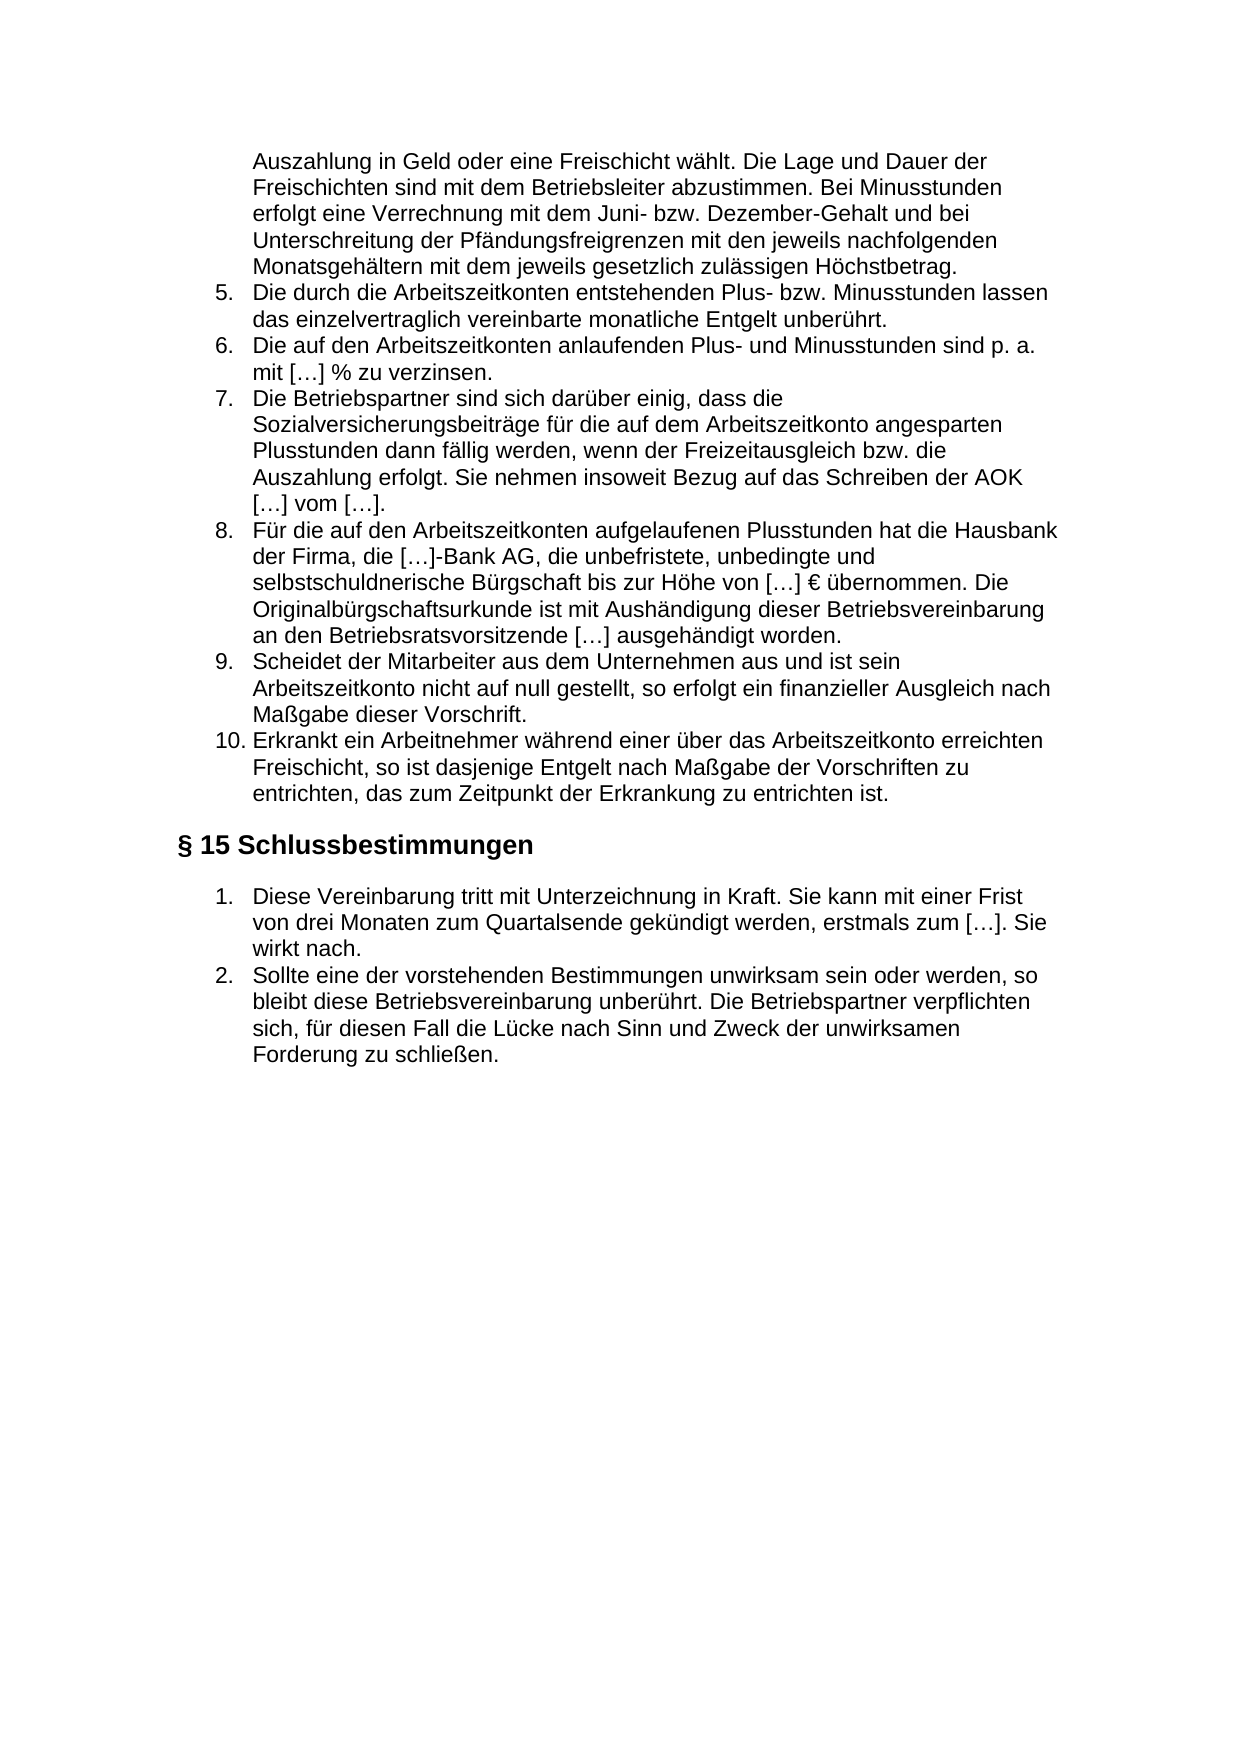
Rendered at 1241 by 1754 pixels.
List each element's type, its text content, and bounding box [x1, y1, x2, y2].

list Für die auf den Arbeitszeitkonten aufgelaufenen Plusstunden hat die Hausbank der Firma, die […]-Bank AG, die unbefristete, unbedingte und selbstschuldnerische Bürgschaft bis zur Höhe von […] € übernommen. Die Originalbürgschaftsurkunde ist mit Aushändigung dieser Betriebsvereinbarung an den Betriebsratsvorsitzende […] ausgehändigt worden. [215, 517, 1063, 648]
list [215, 148, 1063, 279]
list Sollte eine der vorstehenden Bestimmungen unwirksam sein oder werden, so bleibt diese Betriebsvereinbarung unberührt. Die Betriebspartner verpflichten sich, für diesen Fall die Lücke nach Sinn und Zweck der unwirksamen Forderung zu schließen. [215, 962, 1063, 1067]
list Diese Vereinbarung tritt mit Unterzeichnung in Kraft. Sie kann mit einer Frist von drei Monaten zum Quartalsende gekündigt werden, erstmals zum […]. Sie wirkt nach. [215, 883, 1063, 962]
text § 15 Schlussbestimmungen [177, 829, 1063, 860]
list Scheidet der Mitarbeiter aus dem Unternehmen aus und ist sein Arbeitszeitkonto nicht auf null gestellt, so erfolgt ein finanzieller Ausgleich nach Maßgabe dieser Vorschrift. [215, 648, 1063, 727]
list Die durch die Arbeitszeitkonten entstehenden Plus‑ bzw. Minusstunden lassen das einzelvertraglich vereinbarte monatliche Entgelt unberührt. [215, 279, 1063, 332]
list Die auf den Arbeitszeitkonten anlaufenden Plus‑ und Minusstunden sind p. a. mit […] % zu verzinsen. [215, 332, 1063, 385]
list Erkrankt ein Arbeitnehmer während einer über das Arbeitszeitkonto erreichten Freischicht, so ist dasjenige Entgelt nach Maßgabe der Vorschriften zu entrichten, das zum Zeitpunkt der Erkrankung zu entrichten ist. [215, 727, 1063, 806]
list Die Betriebspartner sind sich darüber einig, dass die Sozialversicherungsbeiträge für die auf dem Arbeitszeitkonto angesparten Plusstunden dann fällig werden, wenn der Freizeitausgleich bzw. die Auszahlung erfolgt. Sie nehmen insoweit Bezug auf das Schreiben der AOK […] vom […]. [215, 385, 1063, 517]
